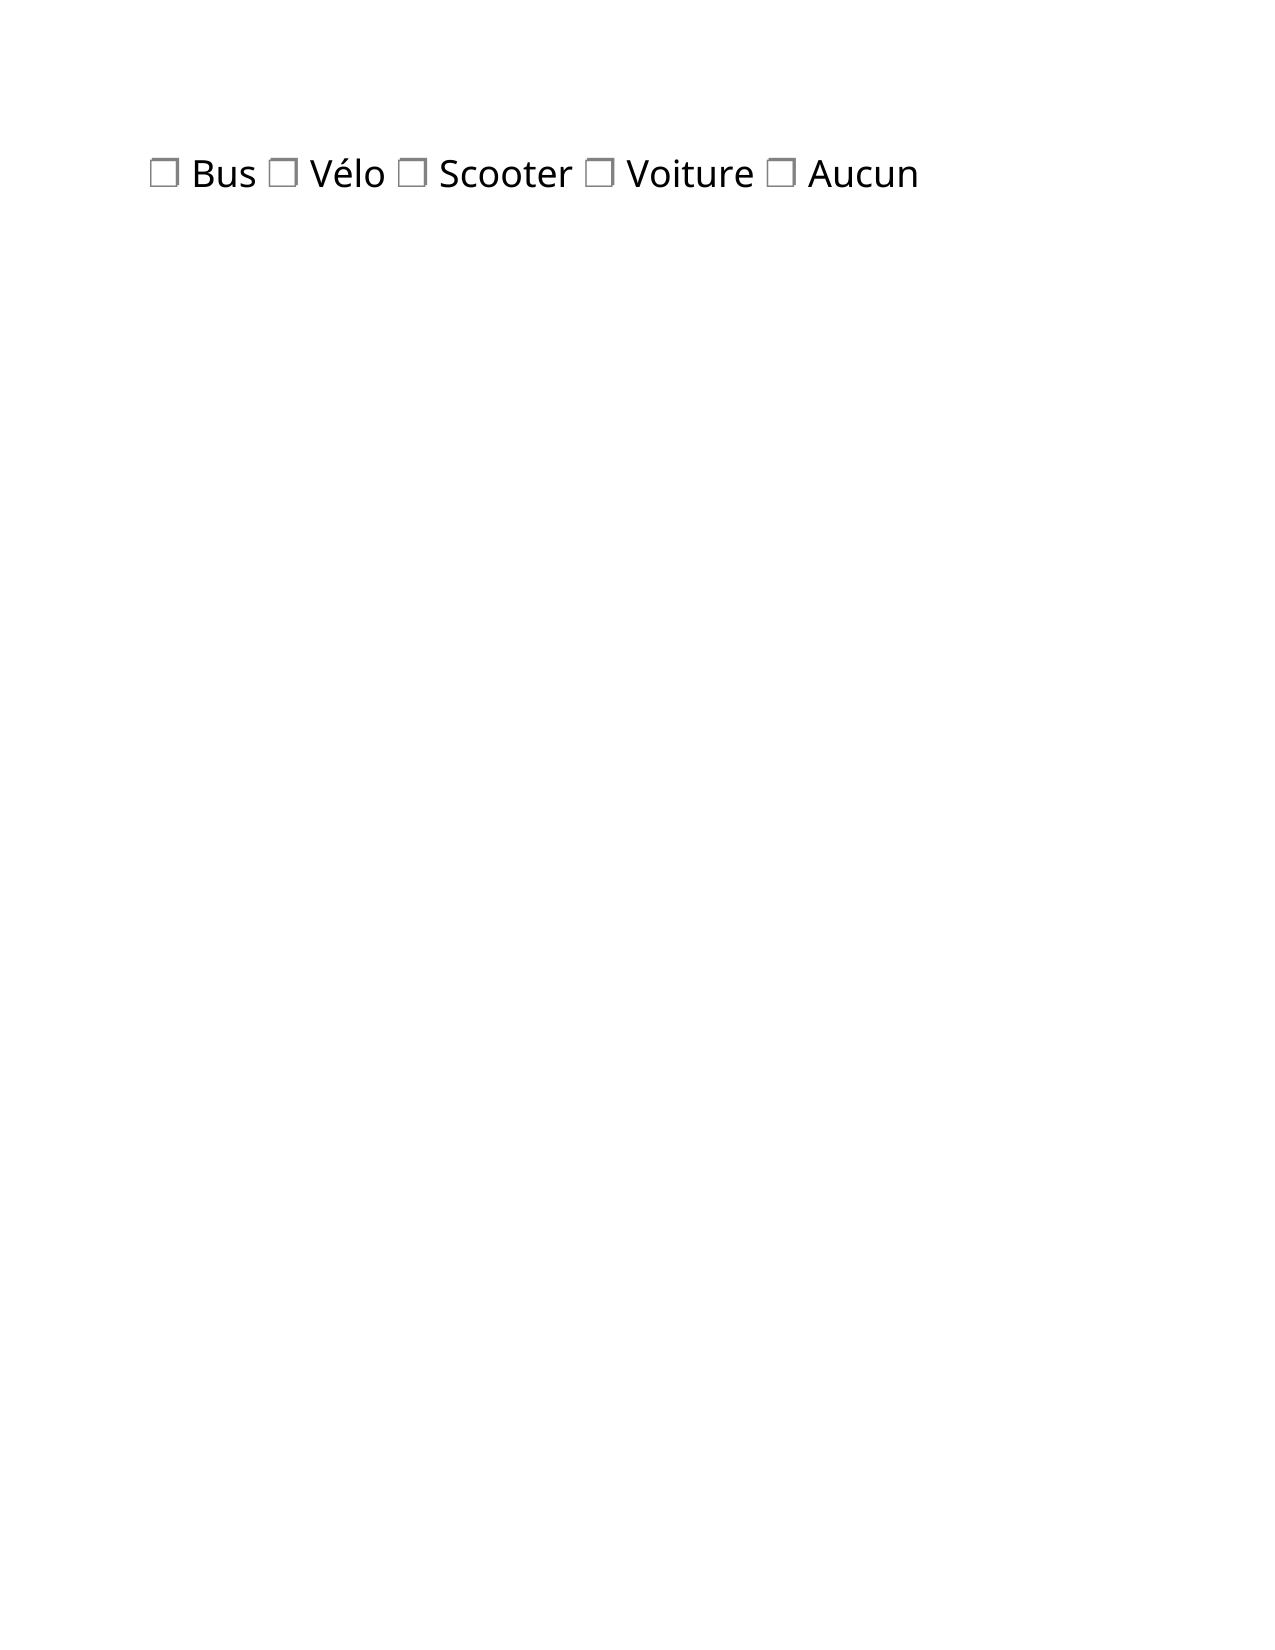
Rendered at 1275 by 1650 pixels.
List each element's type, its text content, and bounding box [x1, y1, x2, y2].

text ❐ Bus ❐ Vélo ❐ Scooter ❐ Voiture ❐ Aucun [148, 148, 1162, 199]
